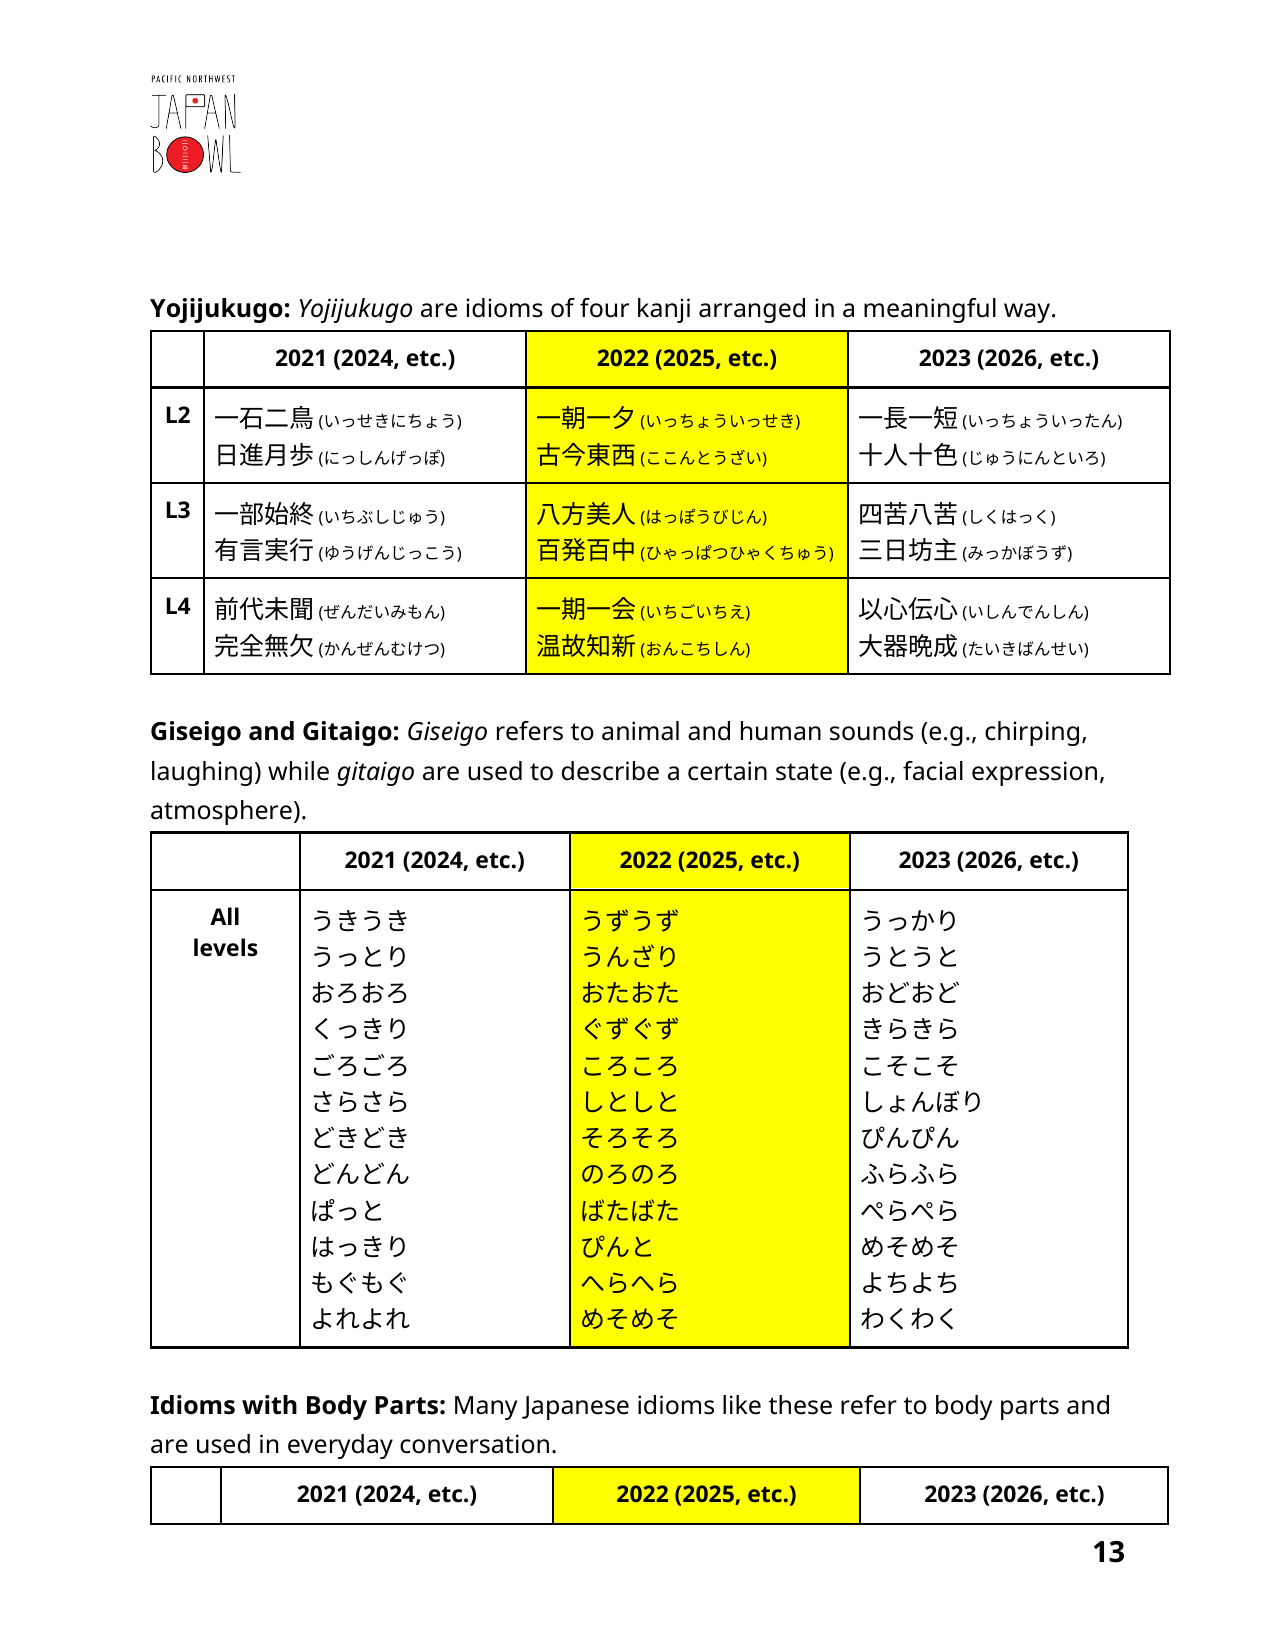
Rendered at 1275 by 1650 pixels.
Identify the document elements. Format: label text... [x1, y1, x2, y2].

table_header 2021 (2024, etc.) [222, 1468, 552, 1523]
table_cell 四苦八苦 (しくはっく) 三日坊主 (みっかぼうず) [849, 484, 1169, 577]
table_cell L3 [152, 484, 203, 577]
table_cell L4 [152, 579, 203, 673]
table_header 2023 (2026, etc.) [851, 834, 1127, 888]
text Giseigo and Gitaigo: Giseigo refers to animal and human sounds (e.g., chirping, laughing) while gitaigo are used to describe a certain state (e.g., facial expression, atmosphere). [150, 714, 1125, 826]
table_cell 一部始終 (いちぶしじゅう) 有言実行 (ゆうげんじっこう) [205, 484, 525, 577]
table_cell うずうず うんざり おたおた ぐずぐず ころころ しとしと そろそろ のろのろ ばたばた ぴんと へらへら めそめそ [571, 891, 849, 1346]
table_header 2021 (2024, etc.) [301, 834, 569, 888]
table_cell 一期一会 (いちごいちえ) 温故知新 (おんこちしん) [527, 579, 847, 673]
table_header 2023 (2026, etc.) [849, 332, 1169, 386]
table_cell うきうき うっとり おろおろ くっきり ごろごろ さらさら どきどき どんどん ぱっと はっきり もぐもぐ よれよれ [301, 891, 569, 1346]
table_header [152, 834, 299, 888]
table_header [152, 332, 203, 386]
table_cell 一石二鳥 (いっせきにちょう) 日進月歩 (にっしんげっぽ) [205, 389, 525, 482]
table_cell 一朝一夕 (いっちょういっせき) 古今東西 (ここんとうざい) [527, 389, 847, 482]
table_cell L2 [152, 389, 203, 482]
table_header 2022 (2025, etc.) [554, 1468, 859, 1523]
table_header 2022 (2025, etc.) [571, 834, 849, 888]
text Idioms with Body Parts: Many Japanese idioms like these refer to body parts and are used in everyday conversation. [150, 1388, 1125, 1461]
text Yojijukugo: Yojijukugo are idioms of four kanji arranged in a meaningful way. [150, 290, 1125, 324]
table_cell 一長一短 (いっちょういったん) 十人十色 (じゅうにんといろ) [849, 389, 1169, 482]
table_header [152, 1468, 220, 1523]
table_cell 以心伝心 (いしんでんしん) 大器晩成 (たいきばんせい) [849, 579, 1169, 673]
table_header 2021 (2024, etc.) [205, 332, 525, 386]
table_cell うっかり うとうと おどおど きらきら こそこそ しょんぼり ぴんぴん ふらふら ぺらぺら めそめそ よちよち わくわく [851, 891, 1127, 1346]
table_header 2023 (2026, etc.) [861, 1468, 1167, 1523]
table_header 2022 (2025, etc.) [527, 332, 847, 386]
table_cell 前代未聞 (ぜんだいみもん) 完全無欠 (かんぜんむけつ) [205, 579, 525, 673]
table_cell All levels [152, 891, 299, 1346]
picture [150, 75, 241, 173]
table_cell 八方美人 (はっぽうびじん) 百発百中 (ひゃっぱつひゃくちゅう) [527, 484, 847, 577]
